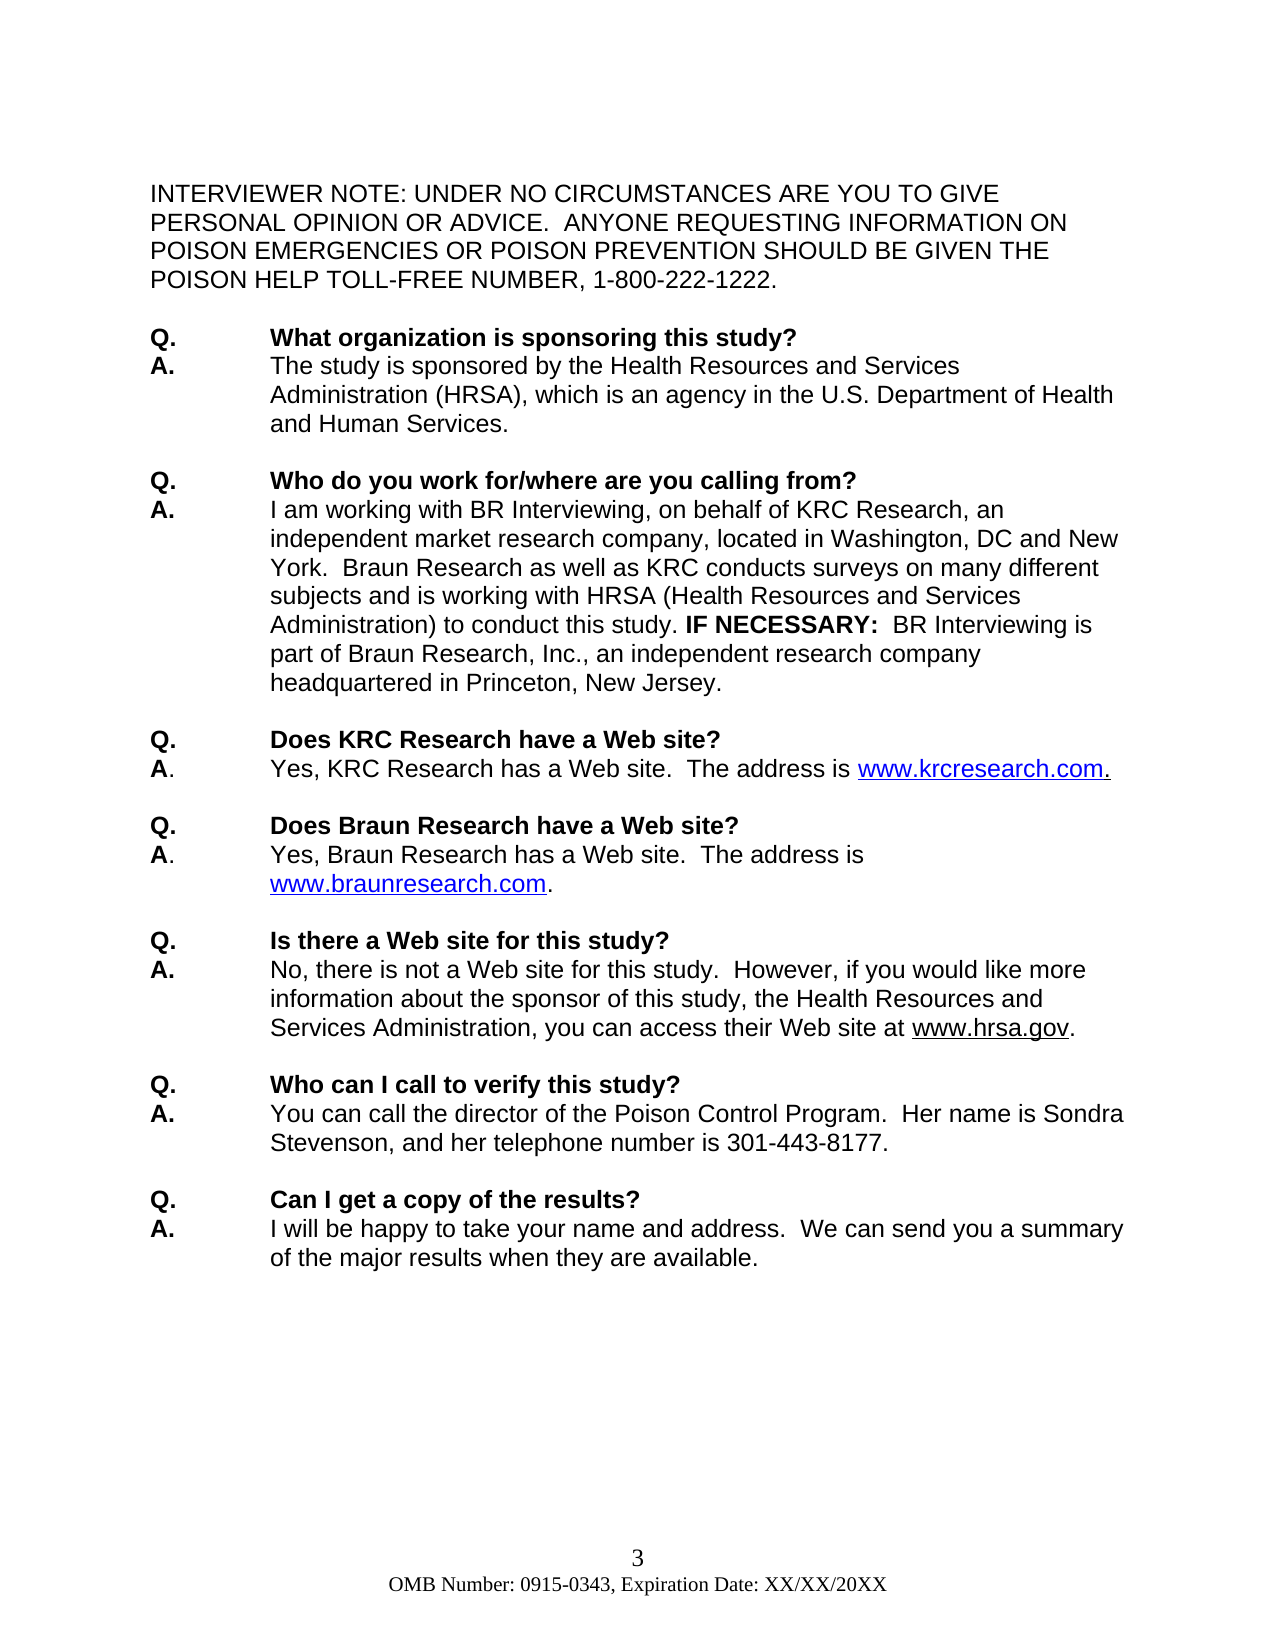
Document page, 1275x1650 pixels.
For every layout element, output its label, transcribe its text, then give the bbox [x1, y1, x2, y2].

text A. You can call the director of the Poison Control Program. Her name is Sondra Stevenson, and her telephone number is 301-443-8177. [150, 1099, 1125, 1156]
text A. Yes, KRC Research has a Web site. The address is www.krcresearch.com. [150, 754, 1125, 782]
text A. Yes, Braun Research has a Web site. The address is www.braunresearch.com. [150, 840, 1125, 897]
text Q. What organization is sponsoring this study? [150, 322, 1125, 351]
text INTERVIEWER NOTE: UNDER NO CIRCUMSTANCES ARE YOU TO GIVE PERSONAL OPINION OR ADVICE. ANYONE REQUESTING INFORMATION ON POISON EMERGENCIES OR POISON PREVENTION SHOULD BE GIVEN THE POISON HELP TOLL-FREE NUMBER, 1-800-222-1222. [150, 179, 1125, 294]
text A. The study is sponsored by the Health Resources and Services Administration (HRSA), which is an agency in the U.S. Department of Health and Human Services. [150, 351, 1125, 437]
text Q. Who can I call to verify this study? [150, 1070, 1125, 1099]
text Q. Can I get a copy of the results? [150, 1185, 1125, 1214]
text Q. Does Braun Research have a Web site? [150, 811, 1125, 840]
text Q. Is there a Web site for this study? [150, 926, 1125, 955]
text A. No, there is not a Web site for this study. However, if you would like more information about the sponsor of this study, the Health Resources and Services Administration, you can access their Web site at www.hrsa.gov. [150, 955, 1125, 1041]
text A. I am working with BR Interviewing, on behalf of KRC Research, an independent market research company, located in Washington, DC and New York. Braun Research as well as KRC conducts surveys on many different subjects and is working with HRSA (Health Resources and Services Administration) to conduct this study. IF NECESSARY: BR Interviewing is part of Braun Research, Inc., an independent research company headquartered in Princeton, New Jersey. [150, 495, 1125, 696]
text Q. Who do you work for/where are you calling from? [150, 466, 1125, 495]
text Q. Does KRC Research have a Web site? [150, 725, 1125, 754]
text A. I will be happy to take your name and address. We can send you a summary of the major results when they are available. [150, 1214, 1125, 1271]
